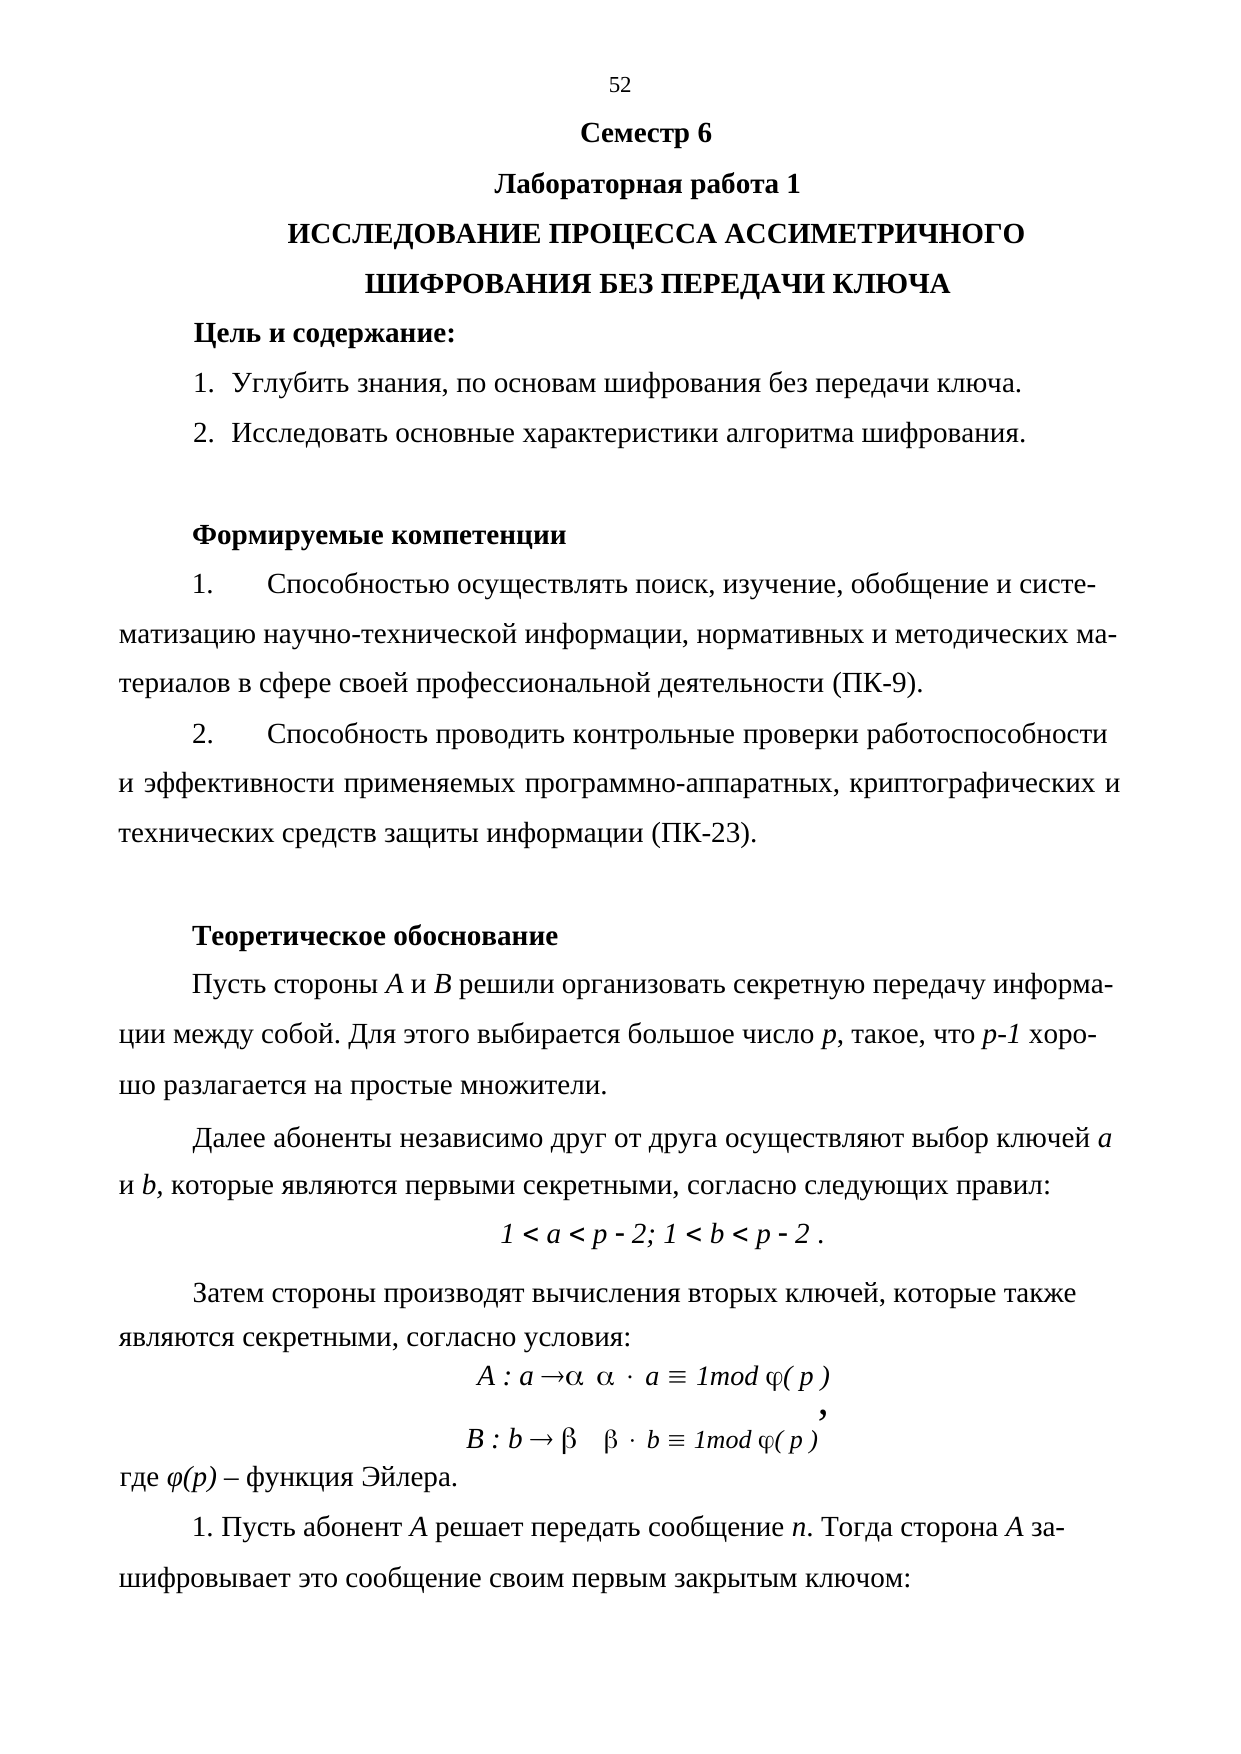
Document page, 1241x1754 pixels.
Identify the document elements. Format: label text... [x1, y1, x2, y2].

subtitle Теоретическое обоснование [192, 918, 1182, 951]
list Способностью осуществлять поиск, изучение, обобщение и систе- матизацию научно-технической информации, нормативных и методических ма- териалов в сфере своей профессиональной деятельности (ПК-9). [119, 566, 1119, 699]
text B : b     b  1mod ( p ) [104, 1421, 1182, 1455]
list Исследовать основные характеристики алгоритма шифрования. [193, 415, 1182, 449]
text где φ(р) – функция Эйлера. [62, 1459, 515, 1493]
text Далее абоненты независимо друг от друга осуществляют выбор ключей а [192, 1120, 1182, 1153]
text и b, которые являются первыми секретными, согласно следующих правил: [119, 1167, 1182, 1201]
list Пусть абонент А решает передать сообщение п. Тогда сторона А за- шифровывает это сообщение своим первым закрытым ключом: [119, 1509, 1066, 1593]
text A : a    a  1mod ( p ) [477, 1363, 1182, 1391]
text Лабораторная работа 1 [174, 166, 1121, 199]
text Затем стороны производят вычисления вторых ключей, которые также являются секретными, согласно условия: [119, 1275, 1080, 1352]
list Углубить знания, по основам шифрования без передачи ключа. [193, 365, 1182, 398]
text Цель и содержание: [194, 316, 1182, 349]
subtitle Формируемые компетенции [192, 517, 1182, 551]
text , [62, 1391, 828, 1421]
text Пусть стороны А и В решили организовать секретную передачу информа- ции между собой. Для этого выбирается большое число р, такое, что р-1 хоро- шо разлагается на простые множители. [119, 966, 1116, 1101]
text 1  a  p  2; 1  b  p  2 . [500, 1216, 1182, 1250]
list Способность проводить контрольные проверки работоспособности и эффективности применяемых программно-аппаратных, криптографических и технических средств защиты информации (ПК-23). [118, 716, 1124, 849]
subtitle Семестр 6 [171, 115, 1121, 149]
subtitle ИССЛЕДОВАНИЕ ПРОЦЕССА АССИМЕТРИЧНОГО ШИФРОВАНИЯ БЕЗ ПЕРЕДАЧИ КЛЮЧА [287, 216, 1028, 300]
